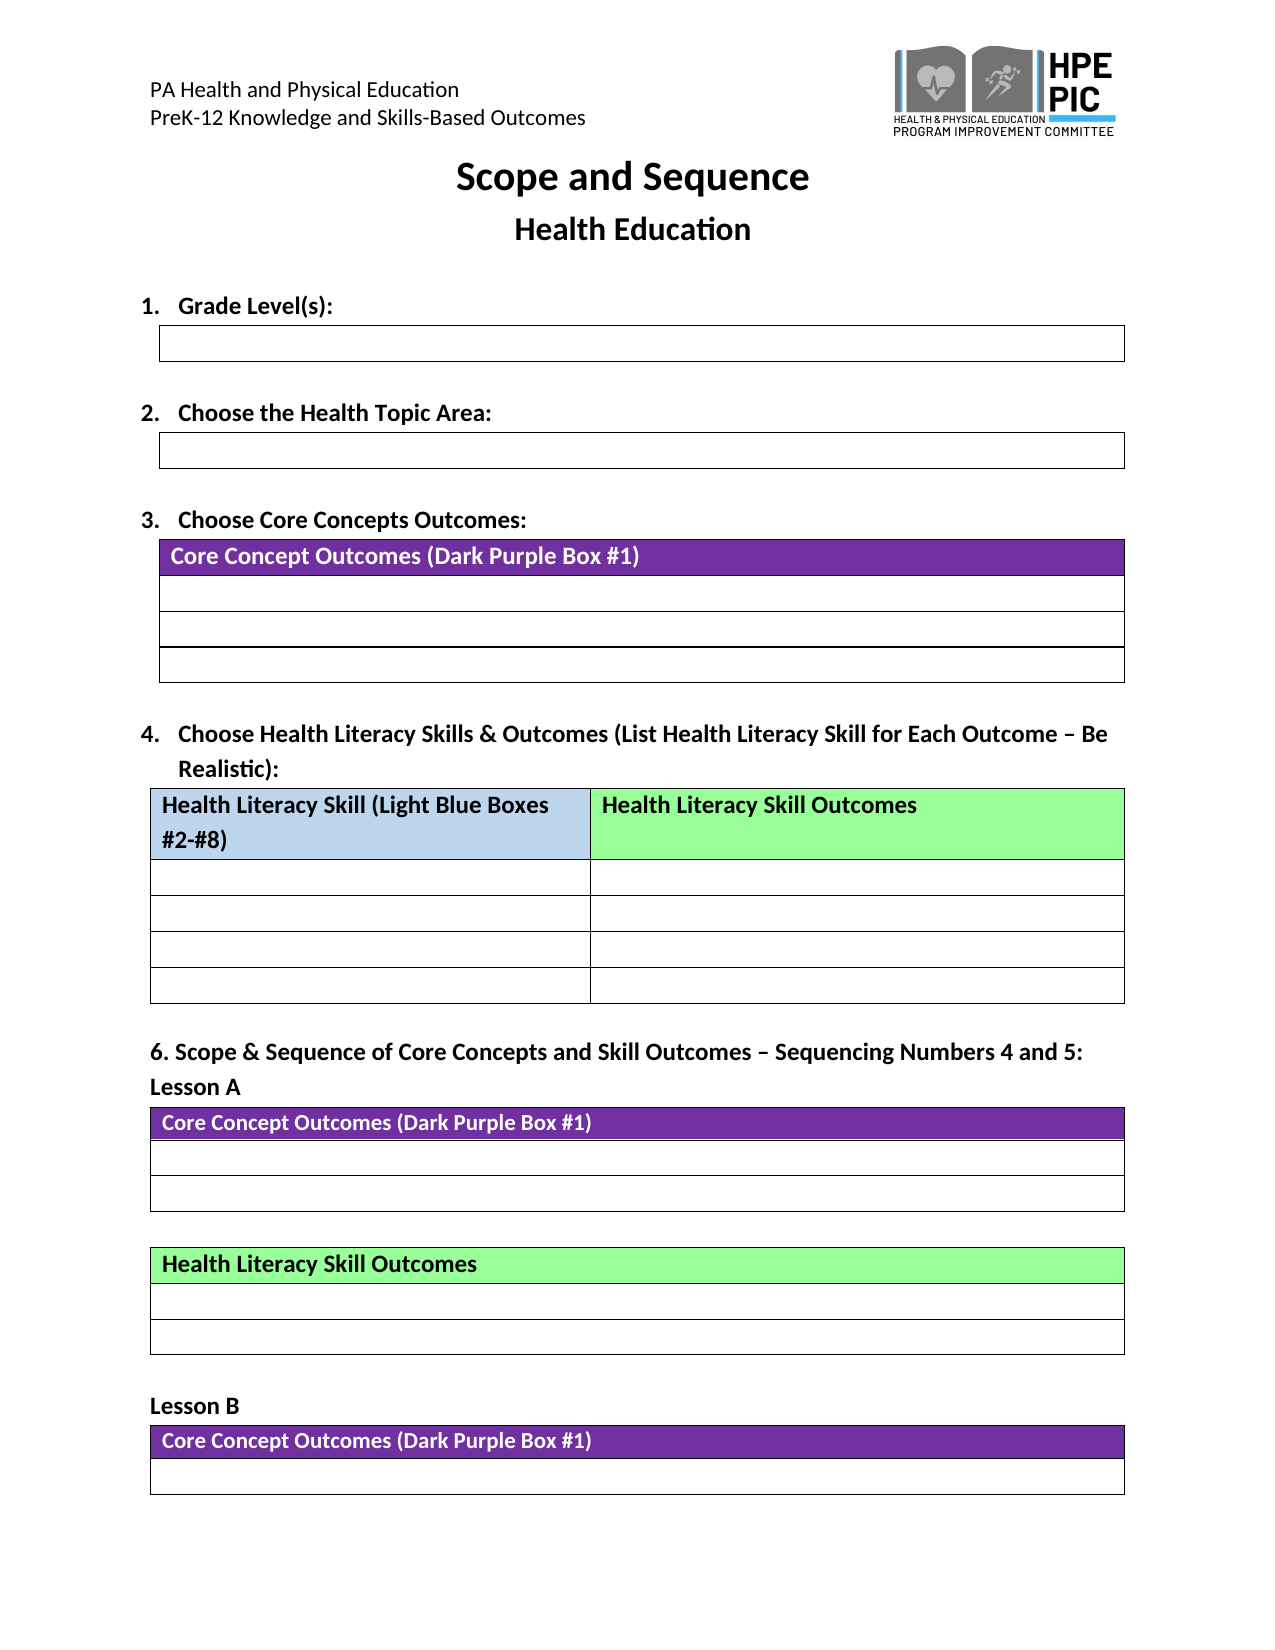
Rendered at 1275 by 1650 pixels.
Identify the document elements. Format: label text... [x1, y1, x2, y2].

table_header Health Literacy Skill Outcomes [151, 1248, 1124, 1283]
table_cell [151, 968, 590, 1002]
table_cell [151, 932, 590, 967]
table_header Health Literacy Skill Outcomes [591, 789, 1124, 859]
table_cell [591, 860, 1124, 895]
table_cell [151, 860, 590, 895]
table_cell [591, 932, 1124, 967]
table_cell [160, 576, 1124, 611]
table_header Core Concept Outcomes (Dark Purple Box #1) [160, 540, 1124, 575]
table_header [160, 326, 1124, 361]
table_cell [151, 1284, 1124, 1318]
table_cell [591, 968, 1124, 1002]
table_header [151, 1426, 1124, 1458]
table_cell [151, 1176, 1124, 1211]
table_cell [160, 612, 1124, 646]
text Lesson A [150, 1072, 1125, 1102]
text Scope and Sequence [141, 150, 1125, 201]
list Grade Level(s): [141, 290, 1125, 321]
table_cell [151, 1459, 1124, 1494]
table_header [160, 433, 1124, 468]
text Lesson B [150, 1390, 1125, 1421]
list Choose Core Concepts Outcomes: [141, 504, 1125, 534]
table_cell [160, 648, 1124, 682]
table_header Health Literacy Skill (Light Blue Boxes #2-#8) [151, 789, 590, 859]
picture [881, 28, 1125, 147]
text 6. Scope & Sequence of Core Concepts and Skill Outcomes – Sequencing Numbers 4 and 5: [150, 1037, 1125, 1067]
table_cell [591, 896, 1124, 931]
table_header Core Concept Outcomes (Dark Purple Box #1) [151, 1108, 1124, 1139]
list Choose the Health Topic Area: [141, 397, 1125, 428]
list Choose Health Literacy Skills & Outcomes (List Health Literacy Skill for Each Outcome – Be Realistic): [141, 718, 1125, 784]
table_cell [151, 1141, 1124, 1175]
table_cell [151, 1320, 1124, 1354]
table_cell [151, 896, 590, 931]
text Health Education [141, 208, 1125, 249]
